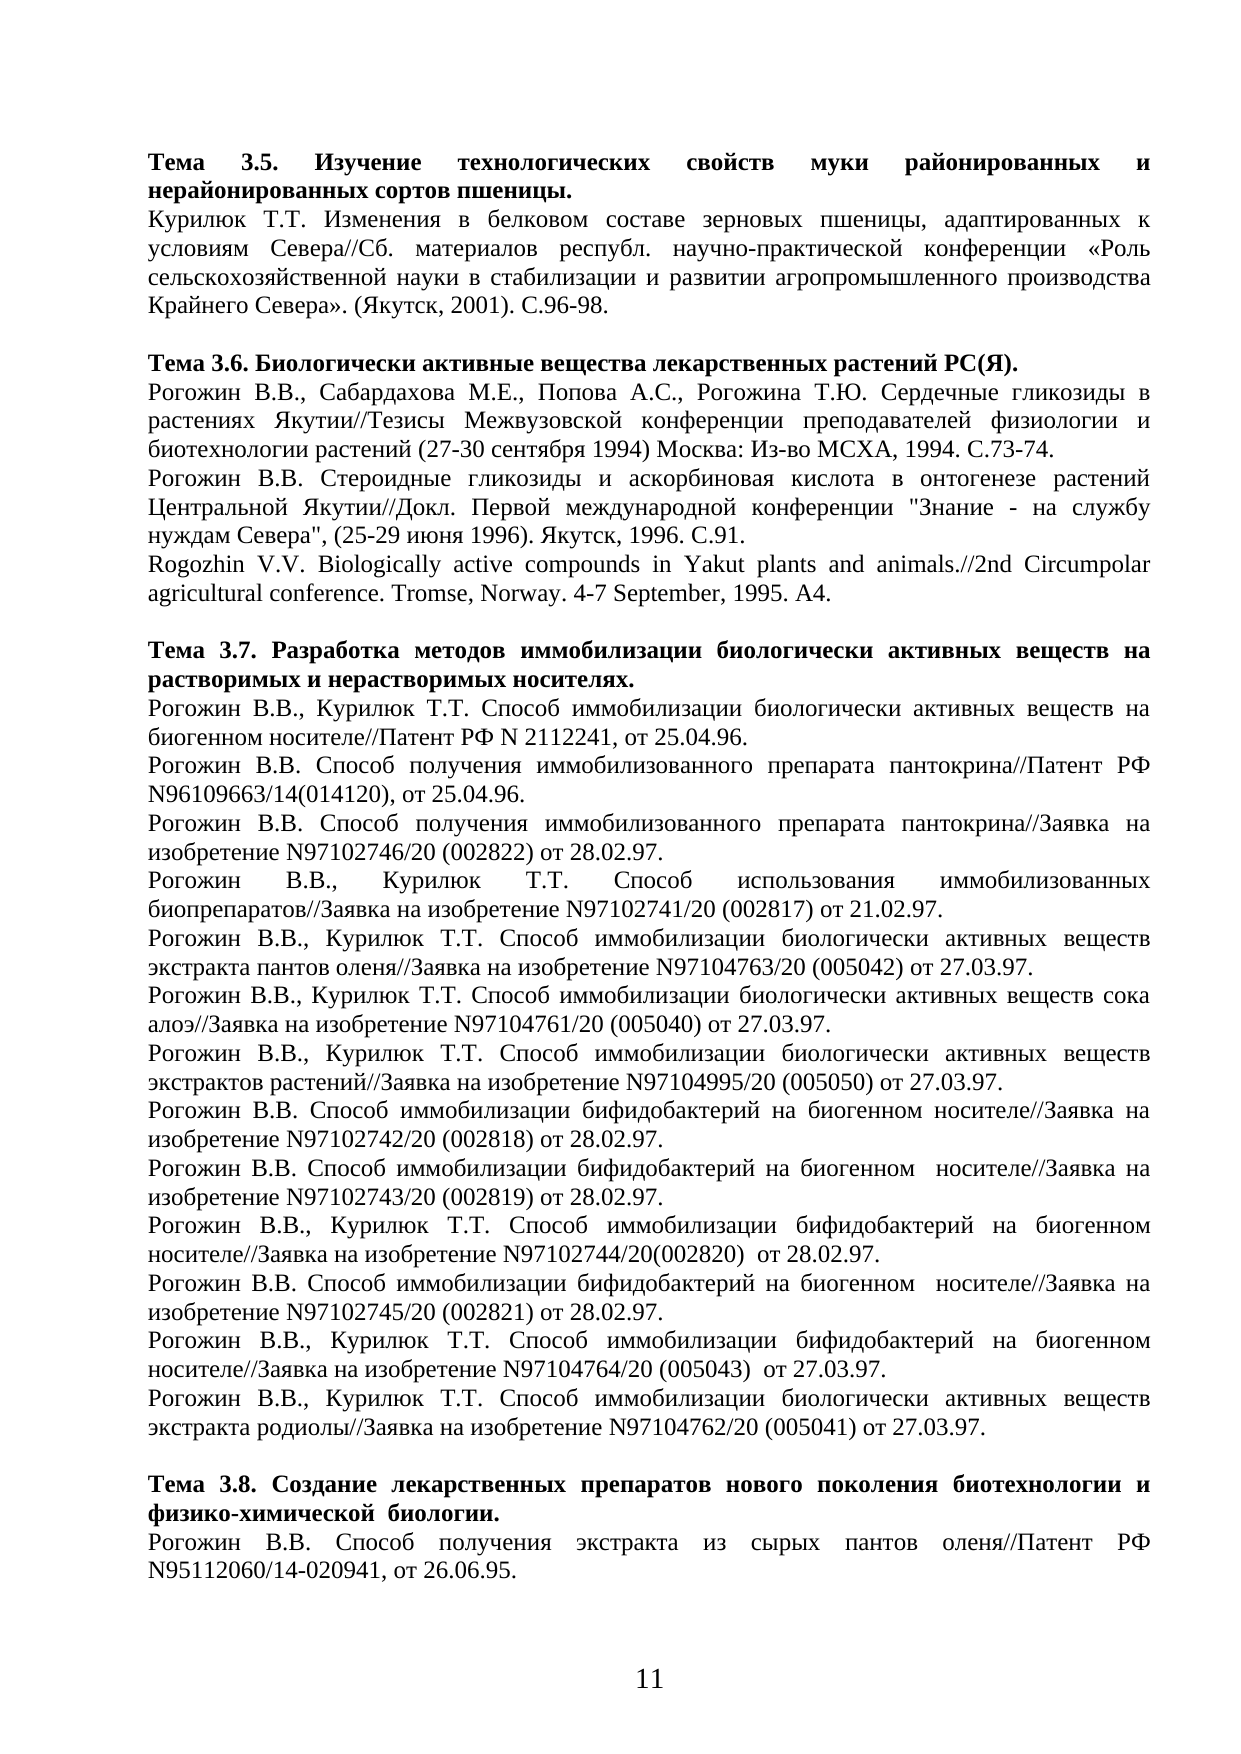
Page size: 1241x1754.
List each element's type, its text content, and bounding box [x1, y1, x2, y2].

text Тема 3.7. Разработка методов иммобилизации биологически активных веществ на растворимых и нерастворимых носителях. [148, 636, 1152, 693]
text Rogozhin V.V. Biologically active compounds in Yakut plants and animals.//2nd Circumpolar agricultural conference. Tromse, Norway. 4-7 September, 1995. A4. [148, 549, 1152, 607]
text Курилюк Т.Т. Изменения в белковом составе зерновых пшеницы, адаптированных к условиям Севера//Сб. материалов республ. научно-практической конференции «Роль сельскохозяйственной науки в стабилизации и развитии агропромышленного производства Крайнего Севера». (Якутск, 2001). С.96-98. [148, 204, 1152, 319]
text Рогожин В.В., Курилюк Т.Т. Способ использования иммобилизованных биопрепаратов//Заявка на изобретение N97102741/20 (002817) от 21.02.97. [148, 866, 1152, 923]
text Рогожин В.В. Способ иммобилизации бифидобактерий на биогенном носителе//Заявка на изобретение N97102745/20 (002821) от 28.02.97. [148, 1268, 1152, 1326]
text Рогожин В.В. Способ получения иммобилизованного препарата пантокрина//Заявка на изобретение N97102746/20 (002822) от 28.02.97. [148, 808, 1152, 866]
text Рогожин В.В. Способ иммобилизации бифидобактерий на биогенном носителе//Заявка на изобретение N97102742/20 (002818) от 28.02.97. [148, 1096, 1152, 1153]
text Рогожин В.В. Способ получения экстракта из сырых пантов оленя//Патент РФ N95112060/14-020941, от 26.06.95. [148, 1527, 1152, 1584]
text Тема 3.8. Создание лекарственных препаратов нового поколения биотехнологии и физико-химической биологии. [148, 1469, 1152, 1527]
text Тема 3.6. Биологически активные вещества лекарственных растений РС(Я). [148, 348, 1152, 377]
text Рогожин В.В., Сабардахова М.Е., Попова А.С., Рогожина Т.Ю. Сердечные гликозиды в растениях Якутии//Тезисы Межвузовской конференции преподавателей физиологии и биотехнологии растений (27-30 сентября 1994) Москва: Из-во МСХА, 1994. С.73-74. [148, 377, 1152, 463]
text Рогожин В.В., Курилюк Т.Т. Способ иммобилизации бифидобактерий на биогенном носителе//Заявка на изобретение N97102744/20(002820) от 28.02.97. [148, 1211, 1152, 1268]
text Рогожин В.В. Способ иммобилизации бифидобактерий на биогенном носителе//Заявка на изобретение N97102743/20 (002819) от 28.02.97. [148, 1153, 1152, 1211]
text Тема 3.5. Изучение технологических свойств муки районированных и нерайонированных сортов пшеницы. [148, 147, 1152, 204]
text Рогожин В.В., Курилюк Т.Т. Способ иммобилизации бифидобактерий на биогенном носителе//Заявка на изобретение N97104764/20 (005043) от 27.03.97. [148, 1326, 1152, 1383]
text Рогожин В.В. Стероидные гликозиды и аскорбиновая кислота в онтогенезе растений Центральной Якутии//Докл. Первой международной конференции "Знание - на службу нуждам Севера", (25-29 июня 1996). Якутск, 1996. С.91. [148, 463, 1152, 549]
text Рогожин В.В., Курилюк Т.Т. Способ иммобилизации биологически активных веществ экстрактов растений//Заявка на изобретение N97104995/20 (005050) от 27.03.97. [148, 1038, 1152, 1096]
text Рогожин В.В., Курилюк Т.Т. Способ иммобилизации биологически активных веществ экстракта пантов оленя//Заявка на изобретение N97104763/20 (005042) от 27.03.97. [148, 923, 1152, 981]
text Рогожин В.В., Курилюк Т.Т. Способ иммобилизации биологически активных веществ на биогенном носителе//Патент РФ N 2112241, от 25.04.96. [148, 693, 1152, 751]
text Рогожин В.В., Курилюк Т.Т. Способ иммобилизации биологически активных веществ экстракта родиолы//Заявка на изобретение N97104762/20 (005041) от 27.03.97. [148, 1383, 1152, 1441]
text Рогожин В.В. Способ получения иммобилизованного препарата пантокрина//Патент РФ N96109663/14(014120), от 25.04.96. [148, 751, 1152, 808]
text Рогожин В.В., Курилюк Т.Т. Способ иммобилизации биологически активных веществ сока алоэ//Заявка на изобретение N97104761/20 (005040) от 27.03.97. [148, 981, 1152, 1038]
